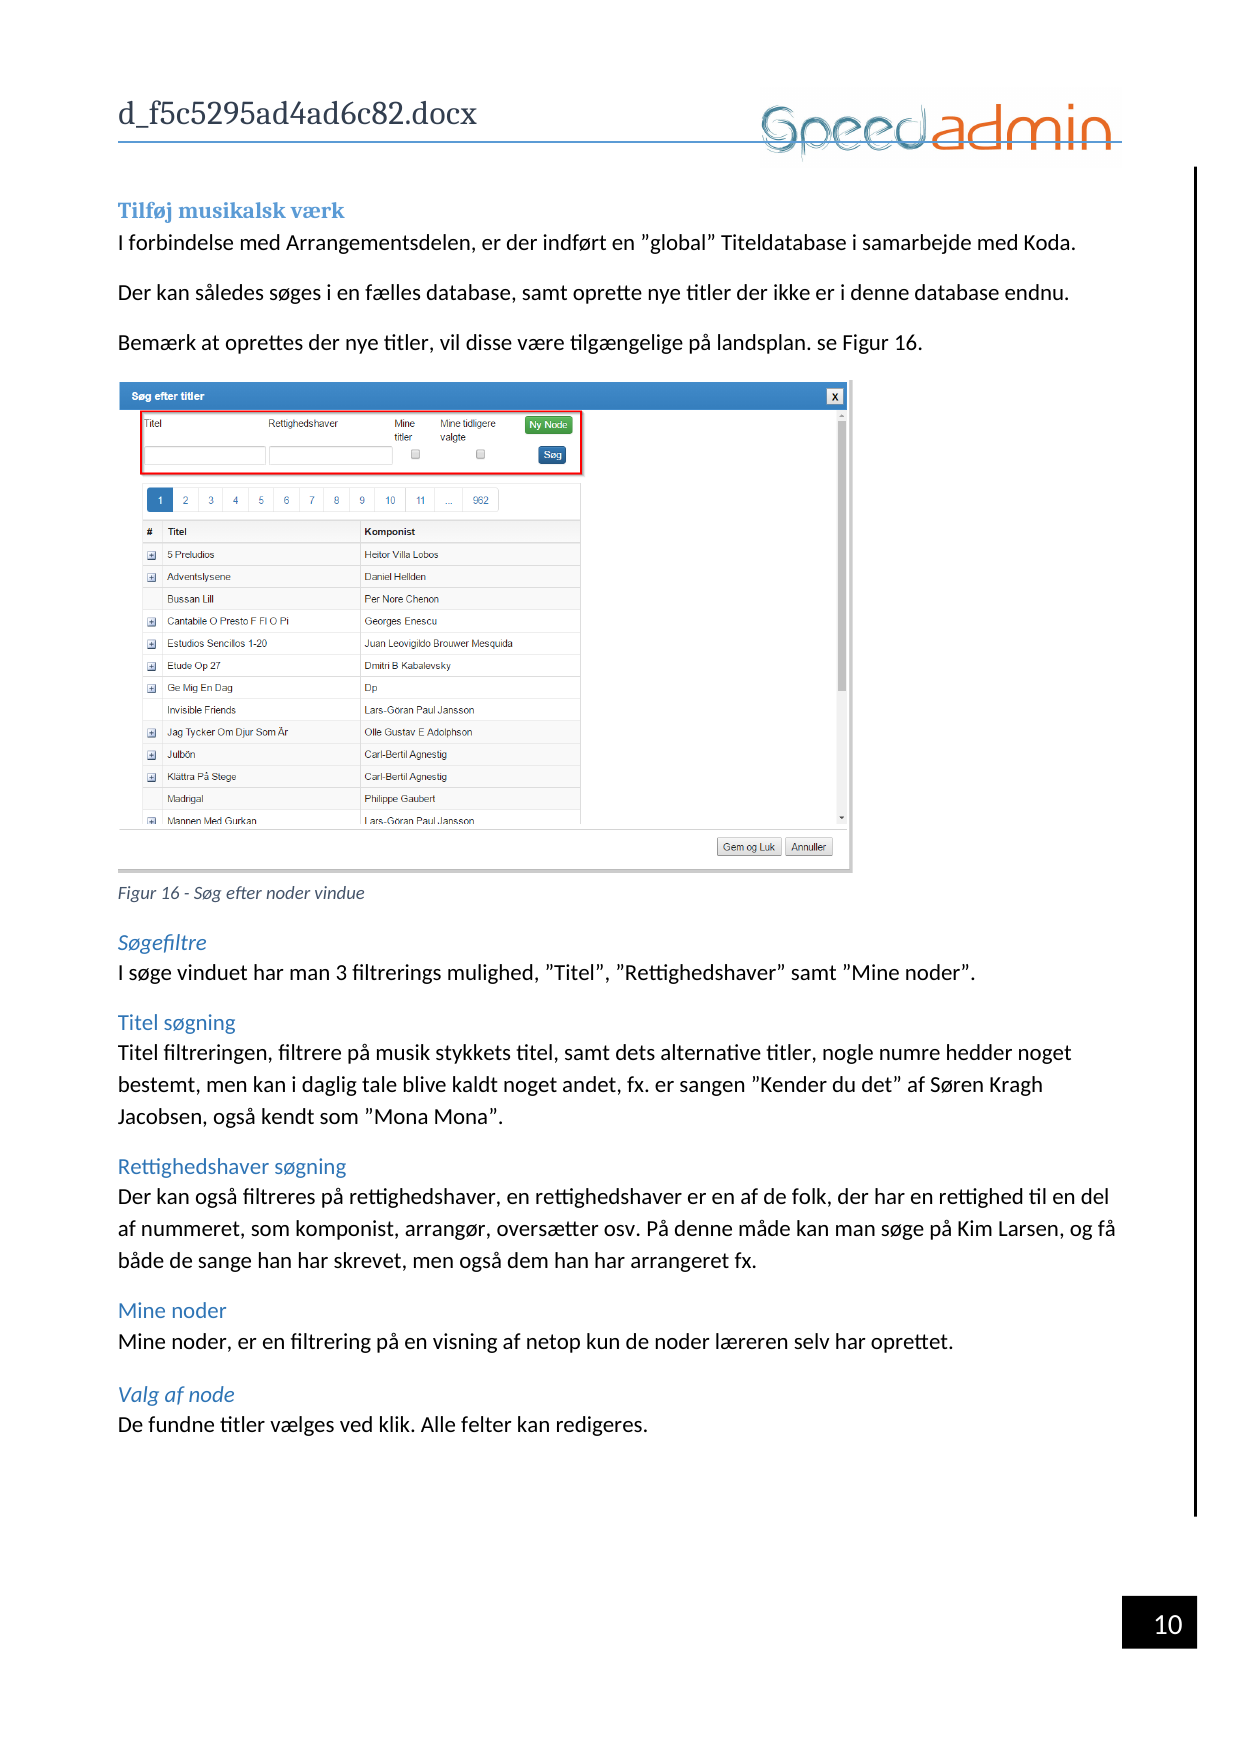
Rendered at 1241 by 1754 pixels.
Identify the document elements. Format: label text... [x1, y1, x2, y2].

text Mine noder [118, 1297, 1122, 1324]
text Titel filtreringen, filtrere på musik stykkets titel, samt dets alternative titler, nogle numre hedder noget bestemt, men kan i daglig tale blive kaldt noget andet, fx. er sangen ”Kender du det” af Søren Kragh Jacobsen, også kendt som ”Mona Mona”. [118, 1038, 1118, 1130]
text De fundne titler vælges ved klik. Alle felter kan redigeres. [118, 1410, 1118, 1438]
text Søgefiltre [118, 928, 1122, 956]
text Valg af node [118, 1380, 1122, 1408]
text Figur 16 - Søg efter noder vindue [118, 881, 1122, 904]
text Mine noder, er en filtrering på en visning af netop kun de noder læreren selv har oprettet. [118, 1327, 1118, 1355]
picture [759, 87, 1123, 168]
text Bemærk at oprettes der nye titler, vil disse være tilgængelige på landsplan. se Figur 16. [118, 328, 1118, 356]
text Der kan også filtreres på rettighedshaver, en rettighedshaver er en af de folk, der har en rettighed til en del af nummeret, som komponist, arrangør, oversætter osv. På denne måde kan man søge på Kim Larsen, og få både de sange han har skrevet, men også dem han har arrangeret fx. [118, 1182, 1118, 1275]
text Der kan således søges i en fælles database, samt oprette nye titler der ikke er i denne database endnu. [118, 278, 1118, 306]
text Titel søgning [118, 1008, 1122, 1036]
text Rettighedshaver søgning [118, 1152, 1122, 1180]
subtitle Tilføj musikalsk værk [118, 198, 1122, 224]
text I forbindelse med Arrangementsdelen, er der indført en ”global” Titeldatabase i samarbejde med Koda. [118, 228, 1118, 256]
picture [118, 380, 853, 873]
text I søge vinduet har man 3 filtrerings mulighed, ”Titel”, ”Rettighedshaver” samt ”Mine noder”. [118, 958, 1118, 986]
